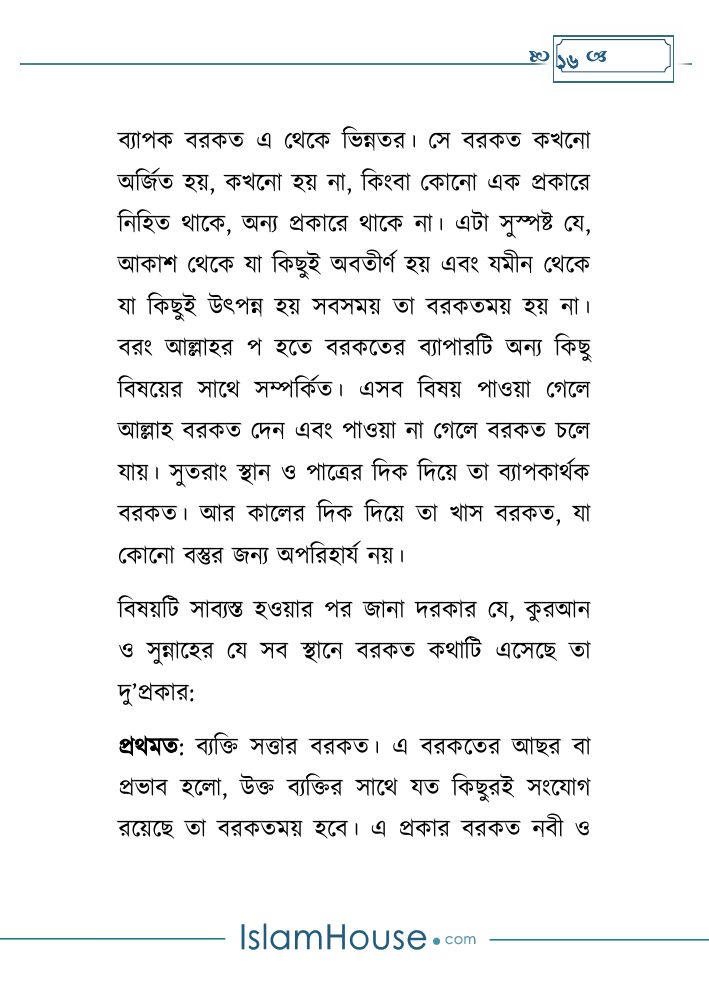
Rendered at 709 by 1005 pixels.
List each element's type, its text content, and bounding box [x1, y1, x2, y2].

picture [0, 918, 226, 955]
text ব্যাপক বরকত এ থেকে ভিন্নতর। সে বরকত কখনো অর্জিত হয়, কখনো হয় না, কিংবা কোনো এক প্রকারে নিহিত থাকে, অন্য প্রকারে থাকে না। এটা সুস্পষ্ট যে, আকাশ থেকে যা কিছুই অবতীর্ণ হয় এবং যমীন থেকে যা কিছুই উৎপন্ন হয় সবসময় তা বরকতময় হয় না। বরং আল্লাহর প হতে বরকতের ব্যাপারটি অন্য কিছু বিষয়ের সাথে সম্পর্কিত। এসব বিষয় পাওয়া গেলে আল্লাহ বরকত দেন এবং পাওয়া না গেলে বরকত চলে যায়। সুতরাং স্থান ও পাত্রের দিক দিয়ে তা ব্যাপকার্থক বরকত। আর কালের দিক দিয়ে তা খাস বরকত, যা কোনো বস্তুর জন্য অপরিহার্য নয়। [118, 118, 591, 574]
picture [233, 919, 709, 956]
text বিষয়টি সাব্যস্ত হওয়ার পর জানা দরকার যে, কুরআন ও সুন্নাহের যে সব স্থানে বরকত কথাটি এসেছে তা দু’প্রকার: [118, 587, 591, 711]
